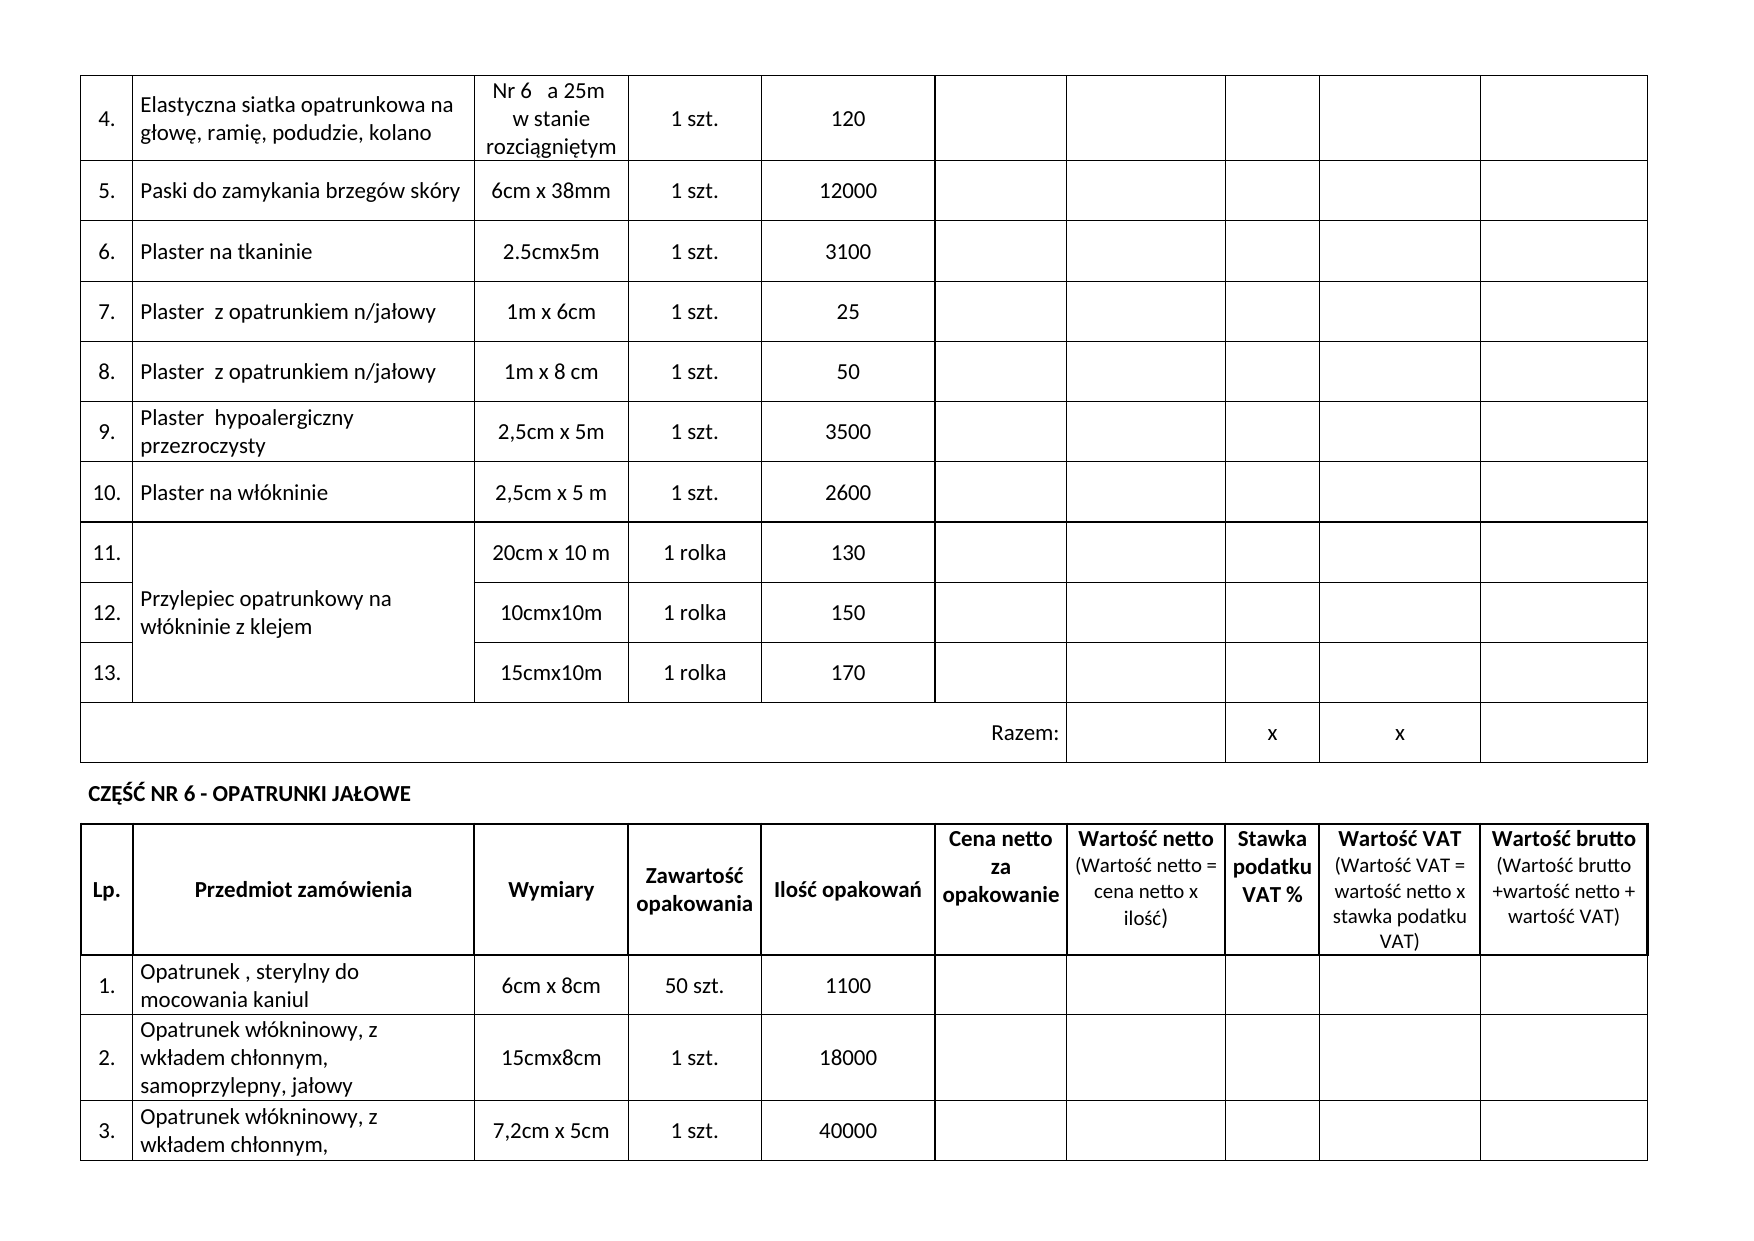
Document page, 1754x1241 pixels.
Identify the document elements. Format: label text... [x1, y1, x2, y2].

table_cell 150 [762, 583, 934, 642]
table_cell [936, 161, 1066, 220]
table_cell [1225, 763, 1319, 822]
table_cell Wartość VAT (Wartość VAT = wartość netto x stawka podatku VAT) [1320, 825, 1479, 954]
table_cell [1067, 523, 1225, 582]
table_cell [1226, 1101, 1319, 1160]
table_cell Przedmiot zamówienia [134, 825, 473, 954]
table_cell [935, 763, 1067, 822]
table_cell [936, 221, 1066, 281]
table_cell 15cmx8cm [475, 1015, 628, 1099]
table_cell [1320, 402, 1480, 461]
table_cell [936, 956, 1066, 1014]
table_cell [1481, 462, 1647, 521]
table_cell Zawartość opakowania [629, 825, 760, 954]
table_cell 12000 [762, 161, 934, 220]
table_cell [1320, 221, 1480, 281]
table_cell Opatrunek , sterylny do mocowania kaniul [133, 956, 474, 1014]
table_cell 6cm x 8cm [475, 956, 628, 1014]
table_cell 1 szt. [629, 402, 761, 461]
table_cell Cena netto za opakowanie [936, 825, 1066, 954]
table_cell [133, 1015, 474, 1099]
table_cell Nr 6 a 25m w stanie rozciągniętym [475, 76, 628, 160]
table_cell 1m x 6cm [475, 282, 628, 341]
table_cell [1481, 523, 1647, 582]
table_cell [936, 643, 1066, 702]
table_cell 7. [81, 282, 132, 341]
table_cell [1226, 643, 1319, 702]
table_cell [1226, 956, 1319, 1014]
table_cell 1. [81, 956, 132, 1014]
table_cell 170 [762, 643, 934, 702]
table_cell [936, 282, 1066, 341]
table_cell 13. [81, 643, 132, 702]
table_cell [1320, 956, 1480, 1014]
table_cell 1 rolka [629, 643, 761, 702]
table_cell 4. [81, 76, 132, 160]
table_cell [1226, 161, 1319, 220]
table_cell 50 szt. [629, 956, 761, 1014]
table_cell Ilość opakowań [762, 825, 934, 954]
table_cell 6. [81, 221, 132, 281]
table_cell [1481, 221, 1647, 281]
table_cell 20cm x 10 m [475, 523, 628, 582]
table_cell 2. [81, 1015, 132, 1099]
table_cell 25 [762, 282, 934, 341]
table_cell Plaster z opatrunkiem n/jałowy [133, 342, 474, 401]
table_cell [1320, 76, 1480, 160]
table_cell Elastyczna siatka opatrunkowa na głowę, ramię, podudzie, kolano [133, 76, 474, 160]
table_cell Plaster z opatrunkiem n/jałowy [133, 282, 474, 341]
table_cell 1 szt. [629, 282, 761, 341]
table_cell 10. [81, 462, 132, 521]
table_cell [1481, 76, 1647, 160]
table_cell 1 szt. [629, 221, 761, 281]
table_cell [1320, 161, 1480, 220]
table_cell 40000 [762, 1101, 934, 1160]
table_cell [1226, 342, 1319, 401]
table_cell Przylepiec opatrunkowy na włókninie z klejem [133, 523, 474, 702]
table_cell 1 szt. [629, 76, 761, 160]
table_cell Wymiary [475, 825, 627, 954]
table_cell CZĘŚĆ NR 6 - OPATRUNKI JAŁOWE [81, 763, 935, 822]
table_cell [1226, 76, 1319, 160]
table_cell [1320, 643, 1480, 702]
table_cell Wartość brutto (Wartość brutto +wartość netto + wartość VAT) [1481, 825, 1646, 954]
table_cell [1320, 583, 1480, 642]
table_cell [1067, 763, 1225, 822]
table_cell [1067, 282, 1225, 341]
table_cell [1481, 703, 1647, 762]
table_cell [1481, 643, 1647, 702]
table_cell [1226, 1015, 1319, 1099]
table_cell 50 [762, 342, 934, 401]
table_cell 1 rolka [629, 583, 761, 642]
table_cell [1481, 1015, 1647, 1099]
table_cell 5. [81, 161, 132, 220]
table_cell [1067, 342, 1225, 401]
table_cell [936, 523, 1066, 582]
table_cell [1226, 282, 1319, 341]
table_cell [936, 76, 1066, 160]
table_cell Plaster na włókninie [133, 462, 474, 521]
table_cell [1481, 1101, 1647, 1160]
table_cell 10cmx10m [475, 583, 628, 642]
table_cell 15cmx10m [475, 643, 628, 702]
table_cell 3500 [762, 402, 934, 461]
table_cell Plaster na tkaninie [133, 221, 474, 281]
table_cell [1481, 402, 1647, 461]
table_cell [1481, 956, 1647, 1014]
table_cell 9. [81, 402, 132, 461]
table_cell 1 szt. [629, 1015, 761, 1099]
table_cell 12. [81, 583, 132, 642]
table_cell [1320, 342, 1480, 401]
table_cell 1100 [762, 956, 934, 1014]
table_cell Wartość netto (Wartość netto = cena netto x ilość) [1068, 825, 1224, 954]
table_cell [1067, 703, 1225, 762]
table_cell [936, 402, 1066, 461]
table_cell [936, 342, 1066, 401]
table_cell [1320, 1015, 1480, 1099]
table_cell [1067, 76, 1225, 160]
table_cell [1320, 523, 1480, 582]
table_cell [1067, 643, 1225, 702]
table_cell 1 szt. [629, 161, 761, 220]
table_cell 2,5cm x 5 m [475, 462, 628, 521]
table_cell [936, 462, 1066, 521]
table_cell [1481, 583, 1647, 642]
table_cell 3100 [762, 221, 934, 281]
table_cell [1067, 402, 1225, 461]
table_cell x [1226, 703, 1319, 762]
table_cell Lp. [82, 825, 132, 954]
table_cell [1067, 1015, 1225, 1099]
table_cell [1226, 402, 1319, 461]
table_cell [1226, 221, 1319, 281]
table_cell 1 szt. [629, 462, 761, 521]
table_cell [1320, 1101, 1480, 1160]
table_cell [1067, 221, 1225, 281]
table_cell [1481, 161, 1647, 220]
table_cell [133, 1101, 474, 1160]
table_cell 1 rolka [629, 523, 761, 582]
table_cell 1 szt. [629, 1101, 761, 1160]
table_cell [1481, 342, 1647, 401]
table_cell 1m x 8 cm [475, 342, 628, 401]
table_cell 2.5cmx5m [475, 221, 628, 281]
table_cell 11. [81, 523, 132, 582]
table_cell [936, 583, 1066, 642]
table_cell [1067, 956, 1225, 1014]
table_cell [1067, 161, 1225, 220]
table_cell [1320, 282, 1480, 341]
table_cell [1067, 462, 1225, 521]
table_cell [1067, 583, 1225, 642]
table_cell [1226, 523, 1319, 582]
table_cell [1481, 282, 1647, 341]
table_cell [1480, 763, 1647, 822]
table_cell 2600 [762, 462, 934, 521]
table_cell [936, 1101, 1066, 1160]
table_cell [1226, 462, 1319, 521]
table_cell 3. [81, 1101, 132, 1160]
table_cell Plaster hypoalergiczny przezroczysty [133, 402, 474, 461]
table_cell [1067, 1101, 1225, 1160]
table_cell [1320, 462, 1480, 521]
table_cell 1 szt. [629, 342, 761, 401]
table_cell 6cm x 38mm [475, 161, 628, 220]
table_cell Razem: [81, 703, 1066, 762]
table_cell Stawka podatku VAT % [1226, 825, 1318, 954]
table_cell 7,2cm x 5cm [475, 1101, 628, 1160]
table_cell 8. [81, 342, 132, 401]
table_cell [936, 1015, 1066, 1099]
table_cell 18000 [762, 1015, 934, 1099]
table_cell Paski do zamykania brzegów skóry [133, 161, 474, 220]
table_cell 120 [762, 76, 934, 160]
table_cell x [1320, 703, 1480, 762]
table_cell 2,5cm x 5m [475, 402, 628, 461]
table_cell 130 [762, 523, 934, 582]
table_cell [1319, 763, 1480, 822]
table_cell [1226, 583, 1319, 642]
